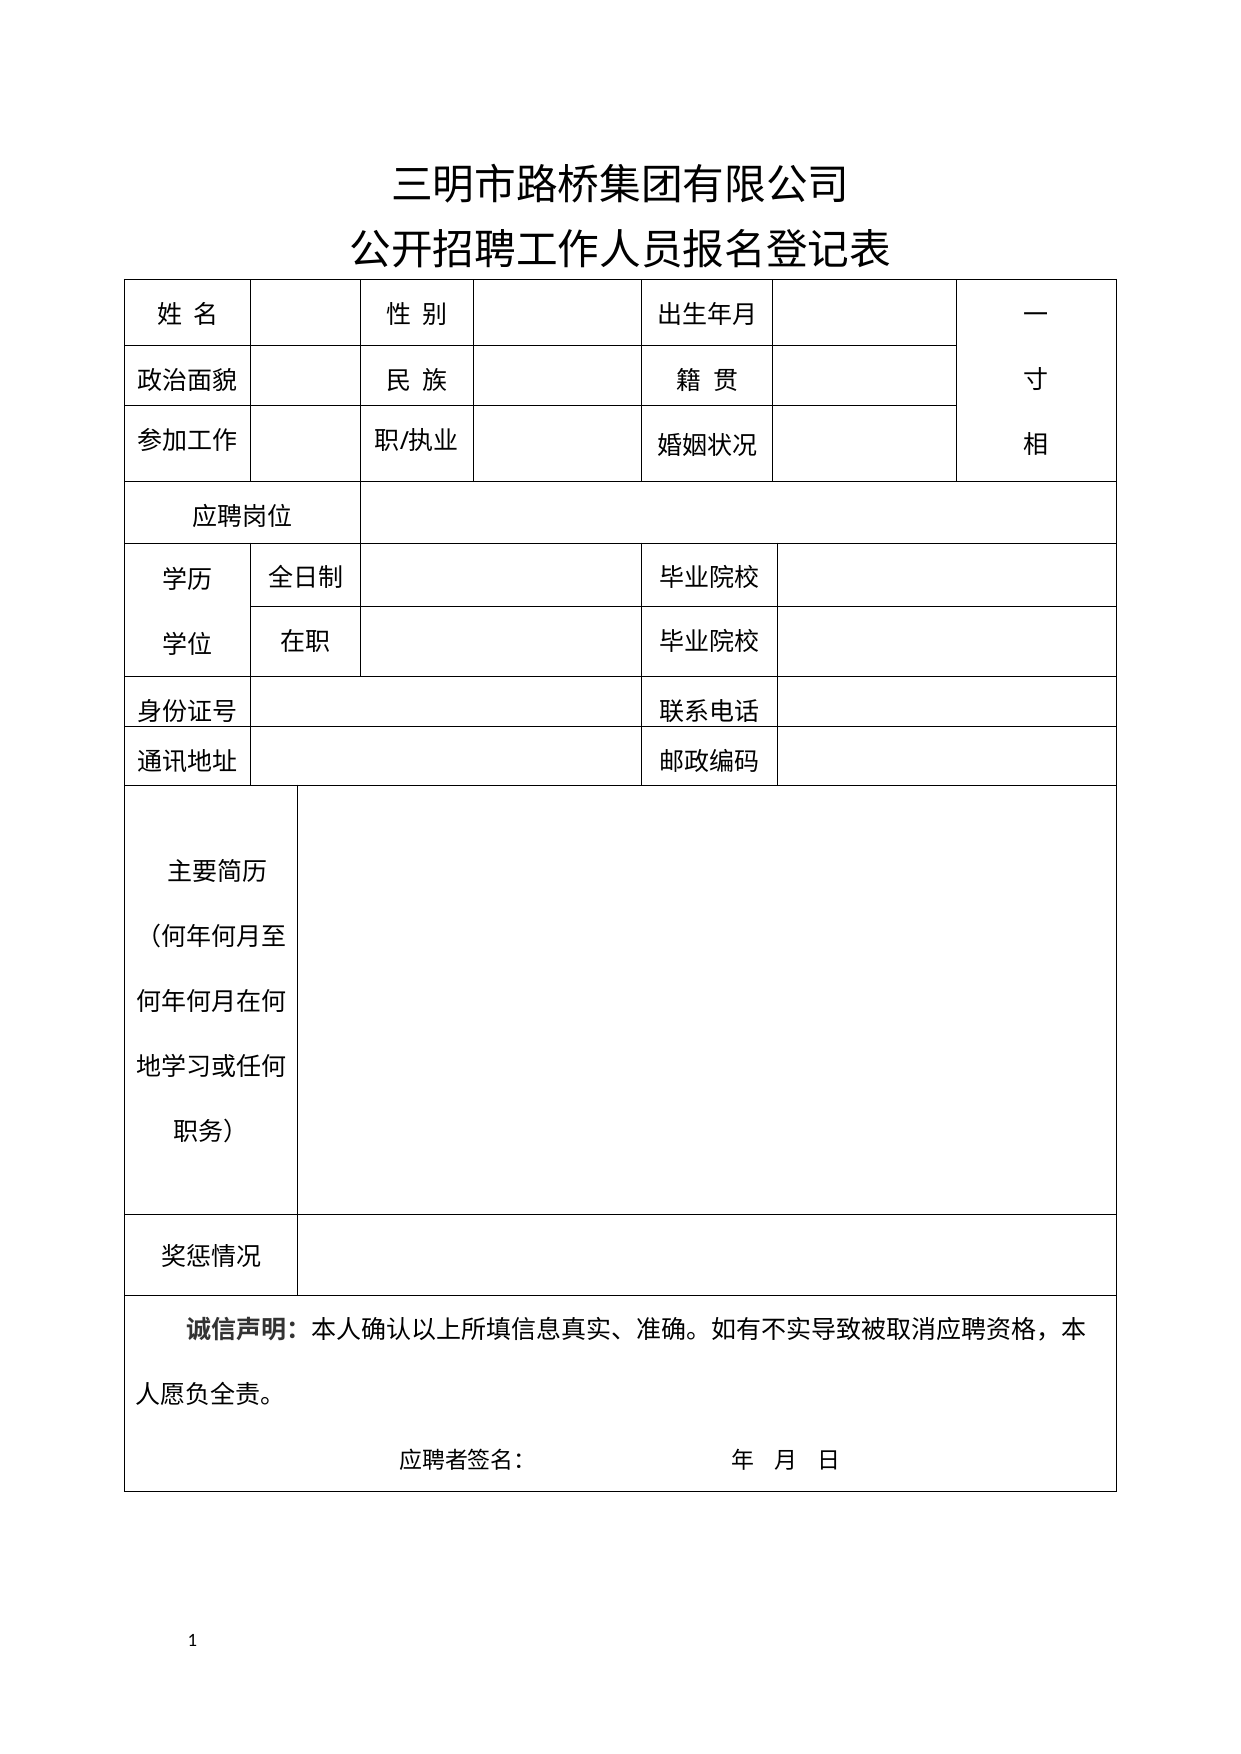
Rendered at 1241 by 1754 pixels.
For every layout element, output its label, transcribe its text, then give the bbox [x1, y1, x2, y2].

table_header [251, 280, 360, 345]
table_cell 全日制 教育 [251, 544, 360, 606]
table_cell [778, 677, 1116, 726]
table_cell [474, 406, 641, 481]
table_cell [251, 346, 360, 405]
table_cell 毕业院校 及专业 [642, 544, 777, 606]
table_cell [361, 607, 641, 676]
table_cell 毕业院校 及专业 [642, 607, 777, 676]
table_cell [251, 677, 641, 726]
table_cell 在职 教育 [251, 607, 360, 676]
table_cell 职/执业资格证 [361, 406, 473, 481]
table_header 性 别 [361, 280, 473, 345]
table_header [474, 280, 641, 345]
table_header 姓 名 [125, 280, 250, 345]
text 公开招聘工作人员报名登记表 [187, 214, 1053, 279]
table_cell 联系电话 [642, 677, 777, 726]
text 三明市路桥集团有限公司 [187, 149, 1053, 214]
table_cell 身份证号 [125, 677, 250, 726]
table_cell [361, 482, 1116, 542]
table_cell 奖惩情况 [125, 1215, 297, 1294]
table_cell 主要简历（何年何月至何年何月在何地学习或任何职务） [125, 786, 297, 1214]
table_cell [298, 1215, 1116, 1294]
table_cell [778, 607, 1116, 676]
table_cell [778, 727, 1116, 784]
table_cell 民 族 [361, 346, 473, 405]
table_cell [251, 406, 360, 481]
table_header [773, 280, 956, 345]
table_header 一 寸 相 片 [957, 280, 1116, 481]
table_cell [474, 346, 641, 405]
table_cell [251, 727, 641, 784]
table_cell 政治面貌 [125, 346, 250, 405]
table_cell 通讯地址 [125, 727, 250, 784]
table_cell 诚信声明：本人确认以上所填信息真实、准确。如有不实导致被取消应聘资格，本人愿负全责。 应聘者签名： 年 月 日 [125, 1296, 1116, 1491]
table_cell 籍 贯 [642, 346, 772, 405]
table_cell [778, 544, 1116, 606]
table_cell 参加工作时间 [125, 406, 250, 481]
table_cell 婚姻状况 [642, 406, 772, 481]
table_cell [773, 346, 956, 405]
table_cell [361, 544, 641, 606]
table_header 出生年月 [642, 280, 772, 345]
table_cell 应聘岗位 [125, 482, 360, 542]
table_cell 学历 学位 [125, 544, 250, 676]
table_cell 邮政编码 [642, 727, 777, 784]
table_cell [773, 406, 956, 481]
table_cell [298, 786, 1116, 1214]
